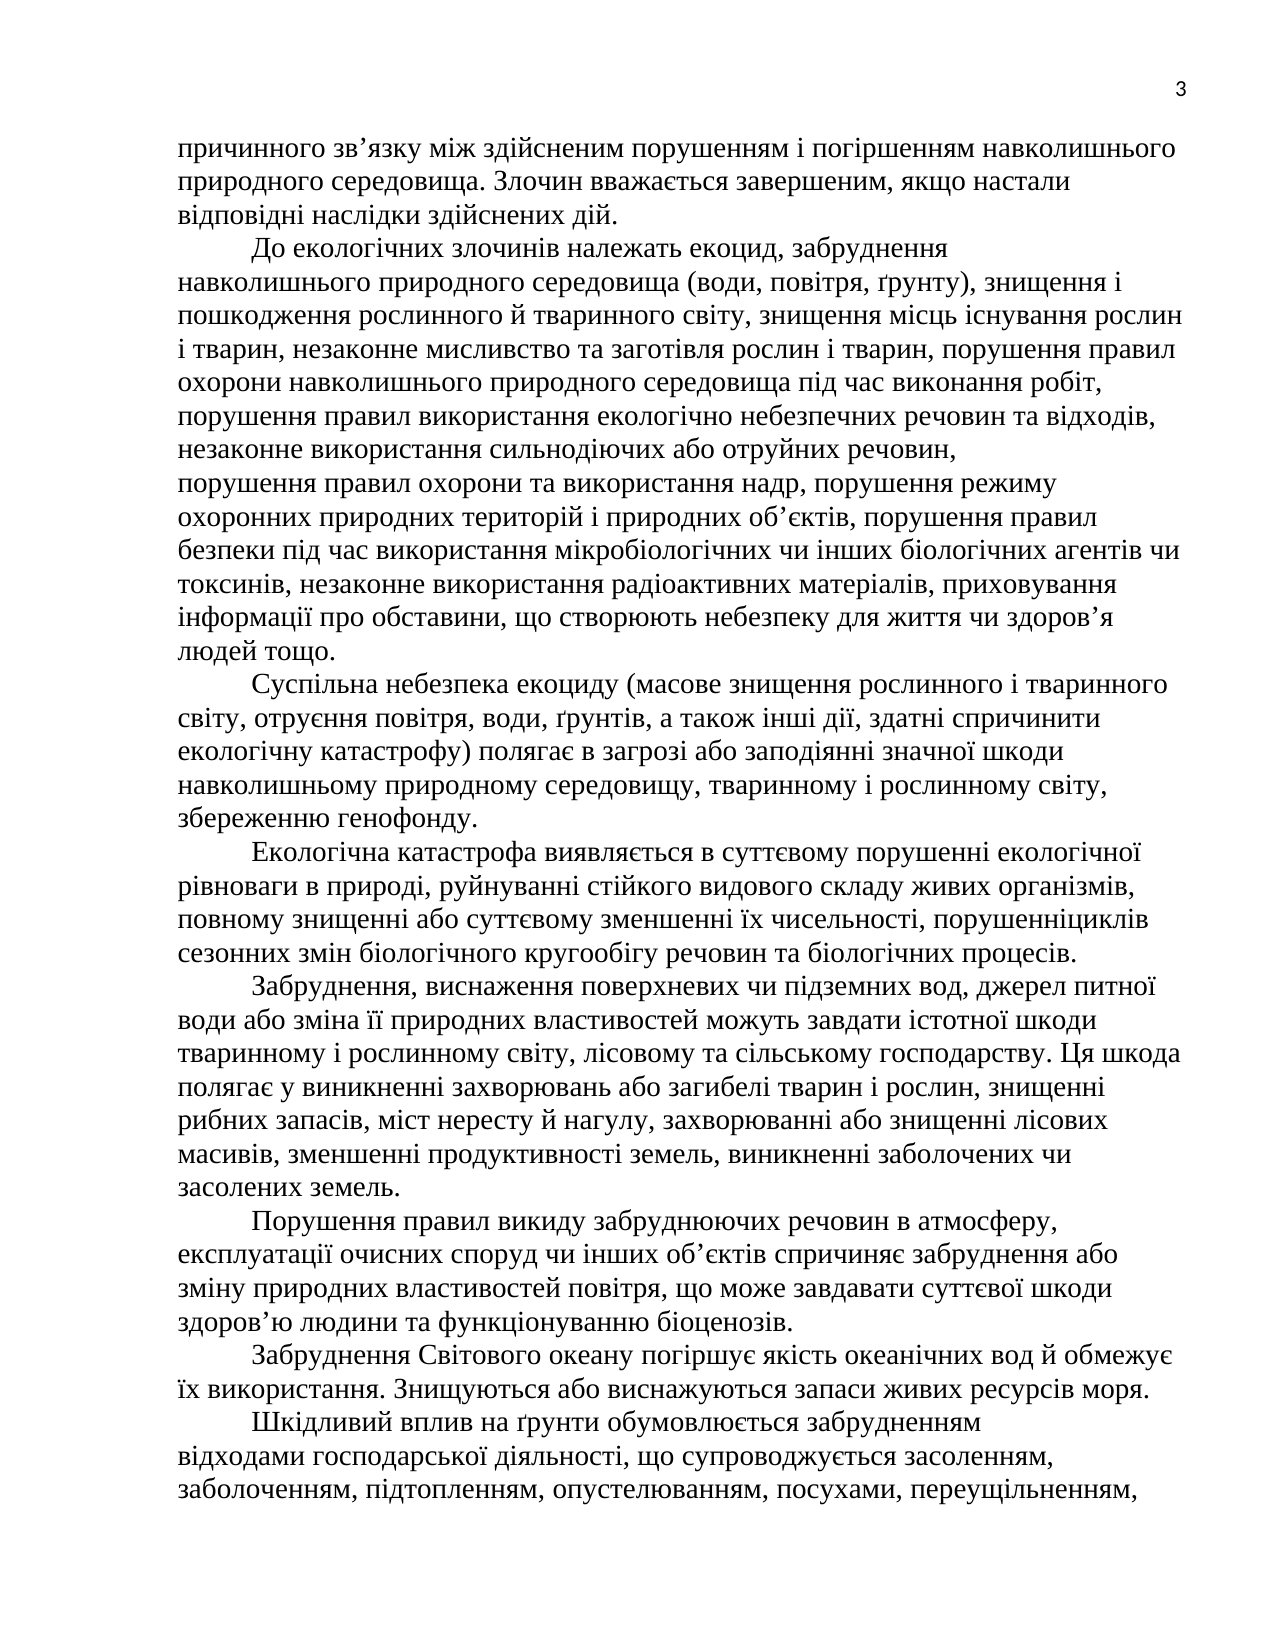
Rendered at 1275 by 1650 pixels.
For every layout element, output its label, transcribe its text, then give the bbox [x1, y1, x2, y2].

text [177, 1404, 1186, 1505]
text До екологічних злочинів належать екоцид, забруднення навколишнього природного середовища (води, повітря, ґрунту), знищення і пошкодження рослинного й тваринного світу, знищення місць існування рослин і тварин, незаконне мисливство та заготівля рослин і тварин, порушення правил охорони навколишнього природного середовища під час виконання робіт, порушення правил використання екологічно небезпечних речовин та відходів, незаконне використання сильнодіючих або отруйних речовин, порушення правил охорони та використання надр, порушення режиму охоронних природних територій і природних об’єктів, порушення правил безпеки під час використання мікробіологічних чи інших біологічних агентів чи токсинів, незаконне використання радіоактивних матеріалів, приховування інформації про обставини, що створюють небезпеку для життя чи здоров’я людей тощо. [177, 230, 1186, 666]
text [177, 130, 1186, 230]
text Забруднення Світового океану погіршує якість океанічних вод й обмежує їх використання. Знищуються або виснажуються запаси живих ресурсів моря. [177, 1337, 1186, 1404]
text Екологічна катастрофа виявляється в суттєвому порушенні екологічної рівноваги в природі, руйнуванні стійкого видового складу живих організмів, повному знищенні або суттєвому зменшенні їх чисельності, порушенніциклів сезонних змін біологічного кругообігу речовин та біологічних процесів. [177, 834, 1186, 968]
text Суспільна небезпека екоциду (масове знищення рослинного і тваринного світу, отруєння повітря, води, ґрунтів, а також інші дії, здатні спричинити екологічну катастрофу) полягає в загрозі або заподіянні значної шкоди навколишньому природному середовищу, тваринному і рослинному світу, збереженню генофонду. [177, 666, 1186, 834]
text Порушення правил викиду забруднюючих речовин в атмосферу, експлуатації очисних споруд чи інших об’єктів спричиняє забруднення або зміну природних властивостей повітря, що може завдавати суттєвої шкоди здоров’ю людини та функціонуванню біоценозів. [177, 1203, 1186, 1337]
text Забруднення, виснаження поверхневих чи підземних вод, джерел питної води або зміна її природних властивостей можуть завдати істотної шкоди тваринному і рослинному світу, лісовому та сільському господарству. Ця шкода полягає у виникненні захворювань або загибелі тварин і рослин, знищенні рибних запасів, міст нересту й нагулу, захворюванні або знищенні лісових масивів, зменшенні продуктивності земель, виникненні заболочених чи засолених земель. [177, 968, 1186, 1203]
